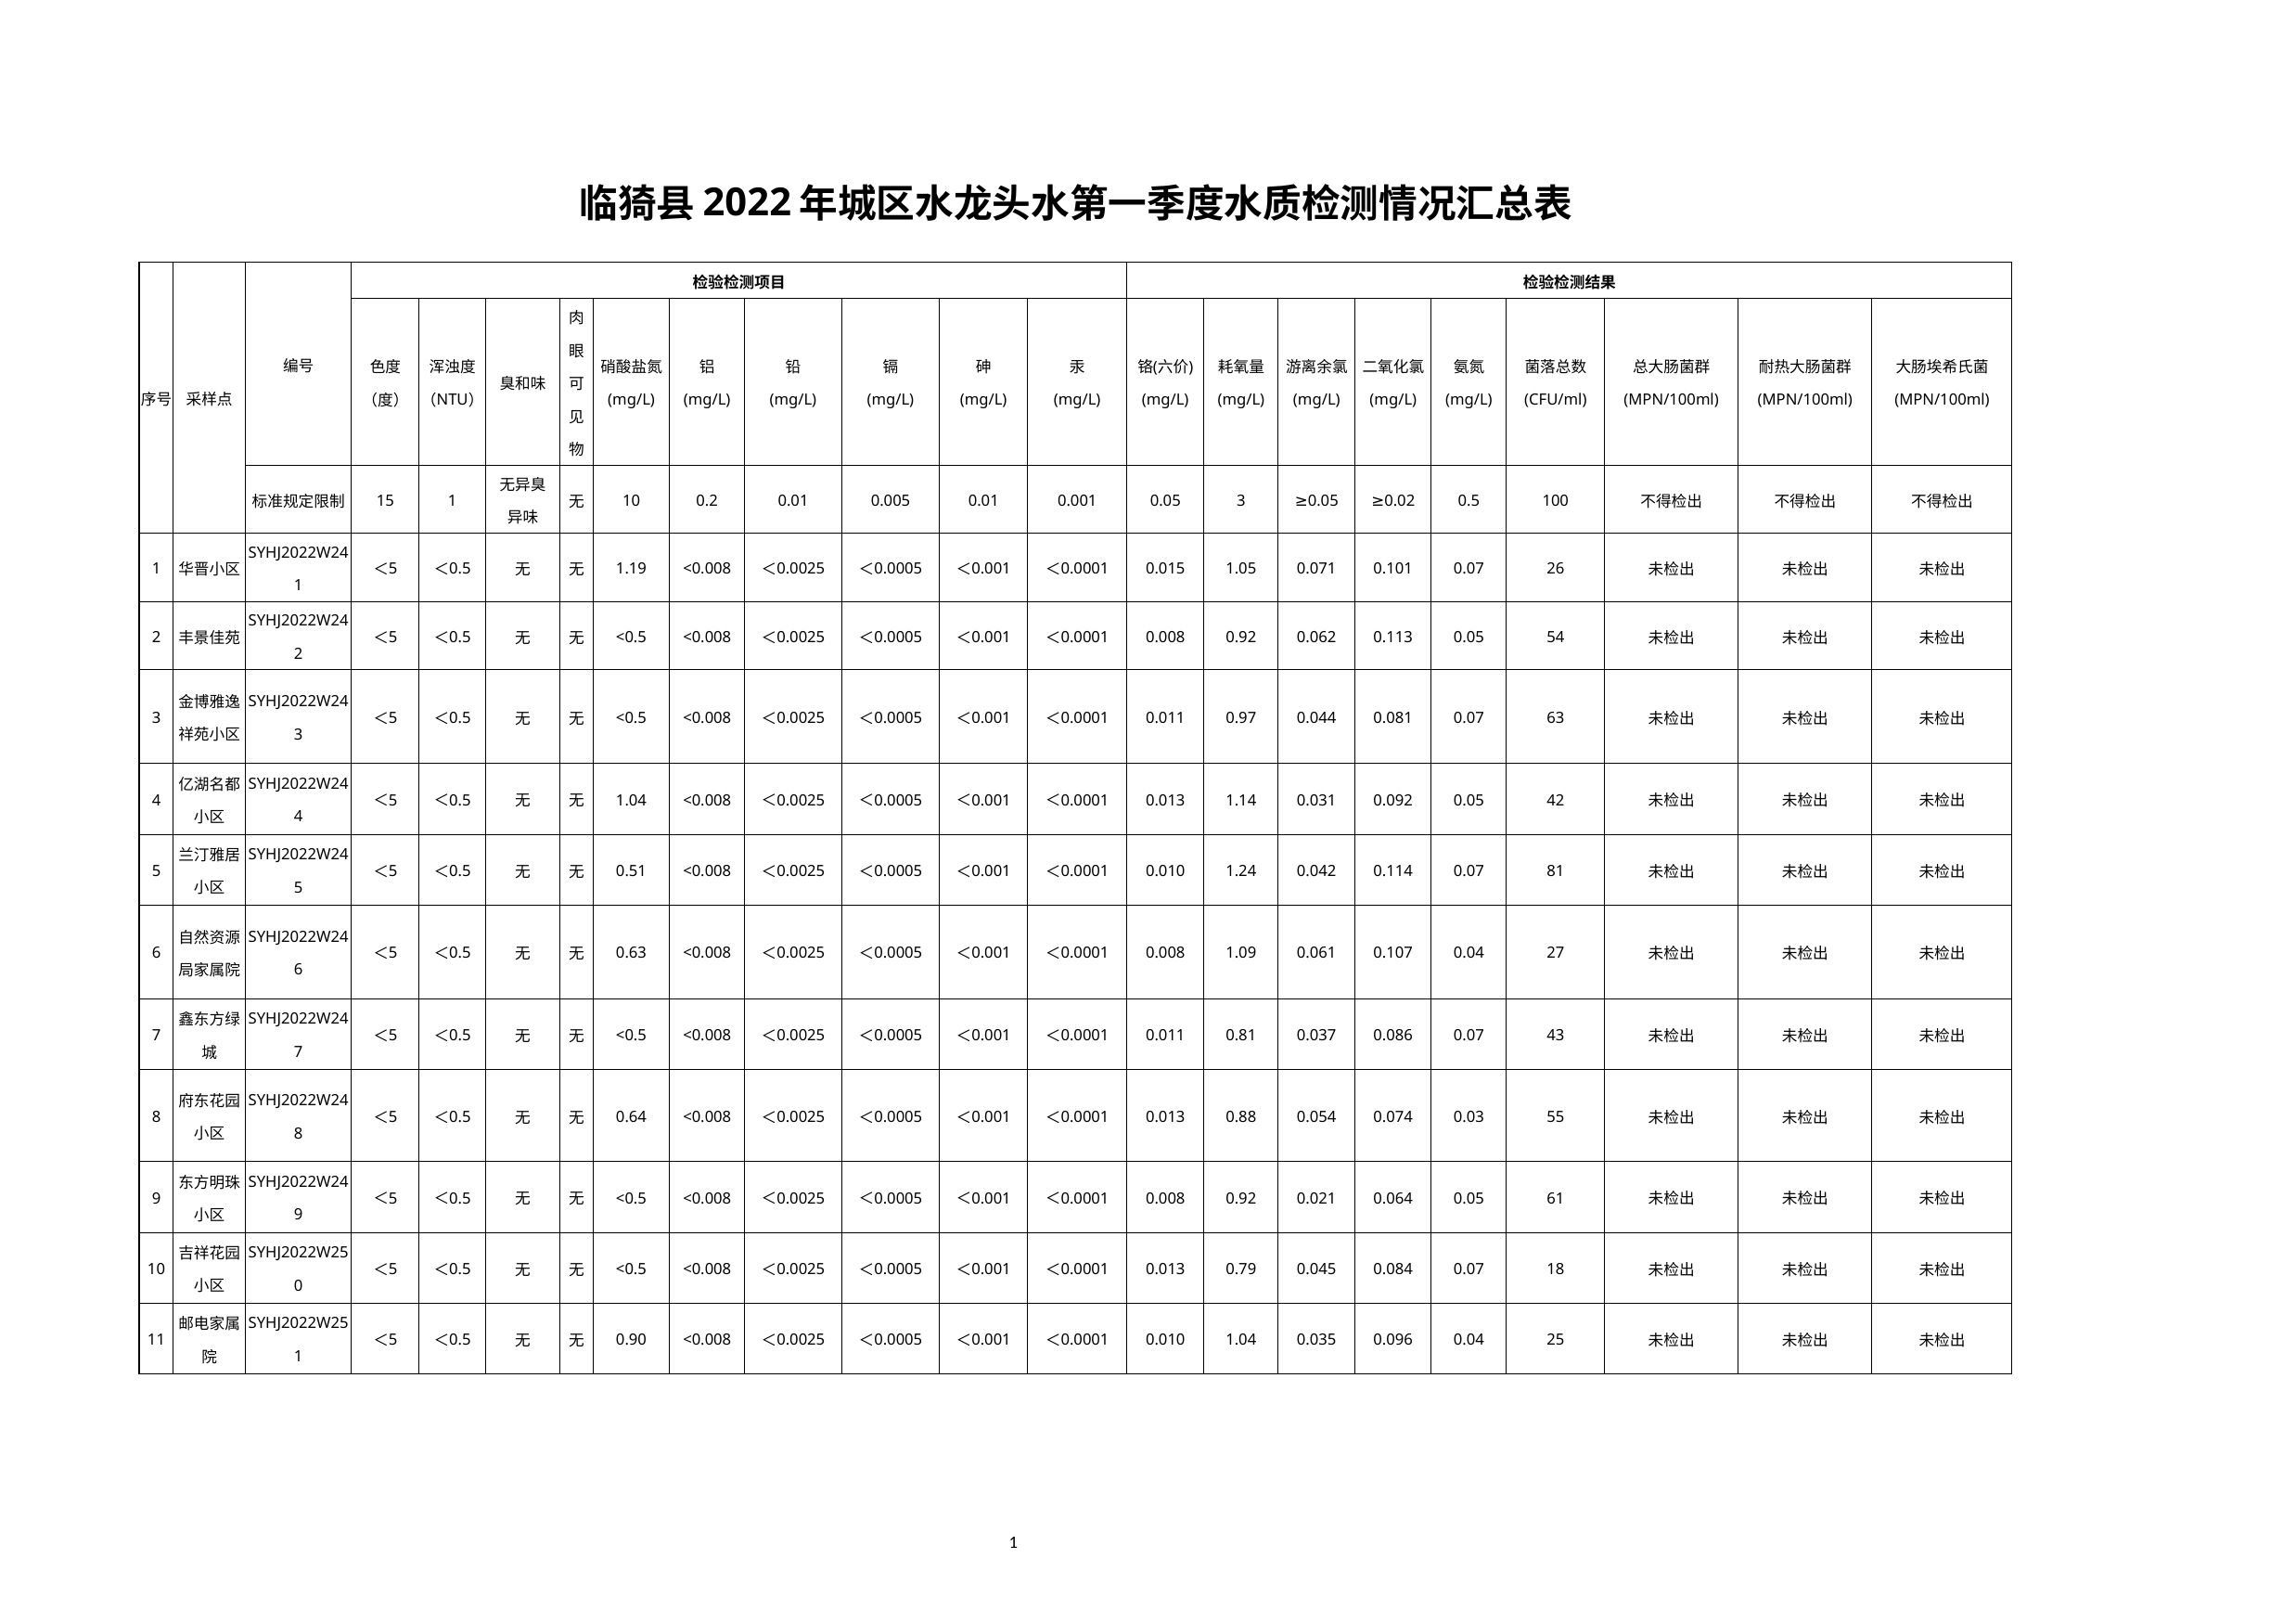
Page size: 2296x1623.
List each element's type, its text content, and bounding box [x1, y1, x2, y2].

table_cell 4 [140, 764, 173, 833]
table_cell ＜0.0001 [1028, 906, 1126, 998]
table_cell 未检出 [1605, 534, 1738, 601]
table_cell ＜0.0025 [745, 906, 841, 998]
table_cell 0.92 [1204, 602, 1277, 669]
table_cell 1.04 [1204, 1304, 1277, 1373]
table_cell 7 [140, 999, 173, 1069]
table_cell 0.05 [1431, 764, 1506, 833]
table_cell 0.031 [1278, 764, 1354, 833]
table_cell ＜5 [352, 1070, 418, 1161]
table_cell 无 [560, 1304, 593, 1373]
table_cell <0.5 [594, 602, 669, 669]
table_cell 无 [486, 670, 559, 763]
table_cell 43 [1507, 999, 1604, 1069]
table_cell 54 [1507, 602, 1604, 669]
table_cell 0.07 [1431, 670, 1506, 763]
table_cell 8 [140, 1070, 173, 1161]
table_cell 0.011 [1127, 999, 1203, 1069]
table_cell ＜0.0025 [745, 1070, 841, 1161]
table_cell ＜0.001 [940, 1070, 1027, 1161]
table_cell ＜0.001 [940, 999, 1027, 1069]
table_cell 0.008 [1127, 602, 1203, 669]
table_cell SYHJ2022W246 [246, 906, 351, 998]
table_cell 0.5 [1431, 466, 1506, 533]
table_cell 无异臭 异味 [486, 466, 559, 533]
table_cell 无 [560, 670, 593, 763]
table_cell 无 [560, 466, 593, 533]
table_cell 未检出 [1738, 1304, 1871, 1373]
table_cell 金博雅逸祥苑小区 [173, 670, 245, 763]
table_cell 未检出 [1872, 764, 2011, 833]
table_cell 0.88 [1204, 1070, 1277, 1161]
table_cell 游离余氯 (mg/L) [1278, 299, 1354, 465]
table_cell ＜5 [352, 602, 418, 669]
table_cell <0.5 [594, 1162, 669, 1231]
table_cell 0.035 [1278, 1304, 1354, 1373]
table_cell ＜0.0001 [1028, 670, 1126, 763]
table_cell <0.008 [670, 1233, 744, 1303]
table_cell SYHJ2022W241 [246, 534, 351, 601]
table_cell 无 [486, 1070, 559, 1161]
table_cell 未检出 [1738, 1233, 1871, 1303]
table_cell 0.061 [1278, 906, 1354, 998]
table_cell 未检出 [1605, 906, 1738, 998]
table_cell SYHJ2022W242 [246, 602, 351, 669]
table_cell 0.084 [1355, 1233, 1430, 1303]
table_cell 1.05 [1204, 534, 1277, 601]
table_cell 1.24 [1204, 835, 1277, 905]
table_cell ＜0.0001 [1028, 1070, 1126, 1161]
table_cell 61 [1507, 1162, 1604, 1231]
table_cell 0.042 [1278, 835, 1354, 905]
table_cell ＜5 [352, 835, 418, 905]
table_cell 未检出 [1605, 602, 1738, 669]
table_cell 未检出 [1872, 906, 2011, 998]
table_cell 邮电家属院 [173, 1304, 245, 1373]
table_cell 未检出 [1605, 835, 1738, 905]
table_cell ＜0.0025 [745, 835, 841, 905]
table_cell ＜0.001 [940, 602, 1027, 669]
table_cell 未检出 [1738, 670, 1871, 763]
table_cell 0.013 [1127, 764, 1203, 833]
table_cell 铝 (mg/L) [670, 299, 744, 465]
table_cell 肉眼 可见物 [560, 299, 593, 465]
table_cell 63 [1507, 670, 1604, 763]
table_cell <0.008 [670, 1070, 744, 1161]
table_cell ＜0.5 [419, 602, 485, 669]
table_cell ＜0.0005 [842, 534, 939, 601]
table_cell ＜0.001 [940, 534, 1027, 601]
table_cell ＜0.0005 [842, 906, 939, 998]
table_cell 浑浊度 （NTU） [419, 299, 485, 465]
table_cell ＜0.5 [419, 1304, 485, 1373]
table_cell ＜5 [352, 906, 418, 998]
table_cell 0.05 [1127, 466, 1203, 533]
table_cell 铬(六价) (mg/L) [1127, 299, 1203, 465]
table_cell ＜0.0001 [1028, 1304, 1126, 1373]
table_cell 0.107 [1355, 906, 1430, 998]
table_cell 0.101 [1355, 534, 1430, 601]
table_cell 未检出 [1738, 1162, 1871, 1231]
table_cell ＜0.0005 [842, 1304, 939, 1373]
table_cell <0.008 [670, 602, 744, 669]
table_cell ＜0.0001 [1028, 764, 1126, 833]
table_cell 总大肠菌群 (MPN/100ml) [1605, 299, 1738, 465]
table_cell ＜0.0025 [745, 602, 841, 669]
table_cell SYHJ2022W250 [246, 1233, 351, 1303]
table_cell ＜5 [352, 534, 418, 601]
table_cell ＜5 [352, 1304, 418, 1373]
table_cell 无 [560, 764, 593, 833]
table_cell ＜5 [352, 670, 418, 763]
table_cell 1.09 [1204, 906, 1277, 998]
table_cell SYHJ2022W251 [246, 1304, 351, 1373]
table_cell ＜0.5 [419, 764, 485, 833]
table_cell 42 [1507, 764, 1604, 833]
table_cell ＜0.5 [419, 670, 485, 763]
table_cell 无 [560, 999, 593, 1069]
table_cell 未检出 [1605, 1233, 1738, 1303]
table_cell 0.008 [1127, 906, 1203, 998]
table_cell 无 [560, 835, 593, 905]
table_cell ＜0.0005 [842, 764, 939, 833]
table_cell <0.5 [594, 1233, 669, 1303]
table_cell 臭和味 [486, 299, 559, 465]
table_cell ≥0.02 [1355, 466, 1430, 533]
table_cell 0.086 [1355, 999, 1430, 1069]
table_cell 编号 [246, 263, 351, 465]
table_cell 东方明珠小区 [173, 1162, 245, 1231]
table_cell 无 [486, 764, 559, 833]
table_cell ＜0.0001 [1028, 999, 1126, 1069]
table_cell 未检出 [1605, 1304, 1738, 1373]
table_cell 0.07 [1431, 999, 1506, 1069]
table_cell 0.79 [1204, 1233, 1277, 1303]
table_cell 氨氮 (mg/L) [1431, 299, 1506, 465]
table_cell ＜0.001 [940, 1233, 1027, 1303]
table_cell 未检出 [1738, 835, 1871, 905]
table_cell 菌落总数 (CFU/ml) [1507, 299, 1604, 465]
table_cell 3 [1204, 466, 1277, 533]
table_cell 1.14 [1204, 764, 1277, 833]
table_cell 0.011 [1127, 670, 1203, 763]
table_cell SYHJ2022W245 [246, 835, 351, 905]
table_cell 铅 (mg/L) [745, 299, 841, 465]
table_cell ＜0.0001 [1028, 1162, 1126, 1231]
table_cell 1.19 [594, 534, 669, 601]
table_cell ＜0.0005 [842, 670, 939, 763]
table_cell 无 [486, 1162, 559, 1231]
table_cell 0.90 [594, 1304, 669, 1373]
table_cell 未检出 [1872, 1162, 2011, 1231]
table_cell 0.054 [1278, 1070, 1354, 1161]
table_cell 3 [140, 670, 173, 763]
table_cell 未检出 [1738, 999, 1871, 1069]
table_cell 无 [486, 602, 559, 669]
table_cell SYHJ2022W243 [246, 670, 351, 763]
table_cell 0.064 [1355, 1162, 1430, 1231]
table_cell 10 [140, 1233, 173, 1303]
table_cell 无 [486, 906, 559, 998]
table_cell 0.015 [1127, 534, 1203, 601]
table_cell 未检出 [1605, 764, 1738, 833]
table_cell <0.008 [670, 999, 744, 1069]
table_cell ＜0.5 [419, 534, 485, 601]
table_cell 0.63 [594, 906, 669, 998]
table_cell 10 [594, 466, 669, 533]
table_cell ＜0.0001 [1028, 835, 1126, 905]
table_cell 0.92 [1204, 1162, 1277, 1231]
table_cell 无 [560, 602, 593, 669]
table_cell 0.062 [1278, 602, 1354, 669]
table_cell 0.07 [1431, 1233, 1506, 1303]
table_cell 未检出 [1738, 602, 1871, 669]
table_cell ＜0.5 [419, 1233, 485, 1303]
table_cell 检验检测项目 [352, 263, 1126, 298]
table_cell <0.008 [670, 764, 744, 833]
table_cell 无 [486, 534, 559, 601]
table_cell ＜0.001 [940, 764, 1027, 833]
table_cell 二氧化氯 (mg/L) [1355, 299, 1430, 465]
table_cell 0.05 [1431, 602, 1506, 669]
table_cell ＜5 [352, 1233, 418, 1303]
table_cell ＜0.001 [940, 1162, 1027, 1231]
table_cell ＜0.0005 [842, 602, 939, 669]
table_cell 0.001 [1028, 466, 1126, 533]
table_cell <0.008 [670, 534, 744, 601]
table_cell 0.044 [1278, 670, 1354, 763]
table_cell ＜5 [352, 999, 418, 1069]
table_cell 采样点 [173, 263, 245, 533]
table_cell 0.074 [1355, 1070, 1430, 1161]
table_cell 81 [1507, 835, 1604, 905]
table_cell 27 [1507, 906, 1604, 998]
table_cell 0.071 [1278, 534, 1354, 601]
table_cell 未检出 [1872, 999, 2011, 1069]
table_cell ＜0.0001 [1028, 534, 1126, 601]
table_cell 汞 (mg/L) [1028, 299, 1126, 465]
table_header 临猗县2022年城区水龙头水第一季度水质检测情况汇总表 [139, 179, 2012, 262]
table_cell 0.081 [1355, 670, 1430, 763]
table_cell 0.045 [1278, 1233, 1354, 1303]
table_cell 无 [560, 906, 593, 998]
table_cell 自然资源局家属院 [173, 906, 245, 998]
table_cell <0.008 [670, 1162, 744, 1231]
table_cell 无 [560, 1162, 593, 1231]
table_cell SYHJ2022W248 [246, 1070, 351, 1161]
table_cell 9 [140, 1162, 173, 1231]
table_cell ＜5 [352, 1162, 418, 1231]
table_cell 硝酸盐氮 (mg/L) [594, 299, 669, 465]
table_cell 0.01 [745, 466, 841, 533]
table_cell ＜0.0005 [842, 1233, 939, 1303]
table_cell 耐热大肠菌群 (MPN/100ml) [1738, 299, 1871, 465]
table_cell <0.008 [670, 906, 744, 998]
table_cell ＜0.5 [419, 999, 485, 1069]
table_cell ＜0.5 [419, 906, 485, 998]
table_cell 未检出 [1872, 1233, 2011, 1303]
table_cell 0.07 [1431, 534, 1506, 601]
table_cell 0.092 [1355, 764, 1430, 833]
table_cell 0.04 [1431, 1304, 1506, 1373]
table_cell 0.010 [1127, 1304, 1203, 1373]
table_cell 0.51 [594, 835, 669, 905]
table_cell 无 [560, 1070, 593, 1161]
table_cell 镉 (mg/L) [842, 299, 939, 465]
table_cell 未检出 [1738, 764, 1871, 833]
table_cell 色度 （度） [352, 299, 418, 465]
table_cell 100 [1507, 466, 1604, 533]
table_cell 未检出 [1738, 534, 1871, 601]
table_cell ＜5 [352, 764, 418, 833]
table_cell ＜0.0025 [745, 534, 841, 601]
table_cell 0.013 [1127, 1233, 1203, 1303]
table_cell 无 [560, 534, 593, 601]
table_cell 无 [560, 1233, 593, 1303]
table_cell ＜0.001 [940, 906, 1027, 998]
table_cell 11 [140, 1304, 173, 1373]
table_cell ＜0.0005 [842, 999, 939, 1069]
table_cell ＜0.001 [940, 670, 1027, 763]
table_cell 不得检出 [1605, 466, 1738, 533]
table_cell 砷 (mg/L) [940, 299, 1027, 465]
table_cell 未检出 [1605, 670, 1738, 763]
table_cell 1.04 [594, 764, 669, 833]
table_cell 未检出 [1872, 1304, 2011, 1373]
table_cell 1 [140, 534, 173, 601]
table_cell 华晋小区 [173, 534, 245, 601]
table_cell ＜0.0025 [745, 999, 841, 1069]
table_cell 0.05 [1431, 1162, 1506, 1231]
table_cell <0.008 [670, 670, 744, 763]
table_cell 2 [140, 602, 173, 669]
table_cell <0.5 [594, 999, 669, 1069]
table_cell 6 [140, 906, 173, 998]
table_cell 未检出 [1605, 999, 1738, 1069]
table_cell ＜0.0025 [745, 1162, 841, 1231]
table_cell 未检出 [1605, 1162, 1738, 1231]
table_cell ＜0.0001 [1028, 1233, 1126, 1303]
table_cell ＜0.0005 [842, 835, 939, 905]
table_cell 未检出 [1872, 835, 2011, 905]
table_cell 0.021 [1278, 1162, 1354, 1231]
table_cell 亿湖名都小区 [173, 764, 245, 833]
table_cell 未检出 [1605, 1070, 1738, 1161]
table_cell SYHJ2022W249 [246, 1162, 351, 1231]
table_cell ＜0.0005 [842, 1070, 939, 1161]
table_cell 0.013 [1127, 1070, 1203, 1161]
table_cell ＜0.0025 [745, 1304, 841, 1373]
table_cell 无 [486, 999, 559, 1069]
table_cell 未检出 [1738, 1070, 1871, 1161]
table_cell 0.113 [1355, 602, 1430, 669]
table_cell SYHJ2022W247 [246, 999, 351, 1069]
table_cell 大肠埃希氏菌 (MPN/100ml) [1872, 299, 2011, 465]
table_cell 未检出 [1872, 534, 2011, 601]
table_cell 0.008 [1127, 1162, 1203, 1231]
table_cell ＜0.0025 [745, 764, 841, 833]
table_cell 鑫东方绿城 [173, 999, 245, 1069]
table_cell 不得检出 [1738, 466, 1871, 533]
table_cell 0.04 [1431, 906, 1506, 998]
table_cell <0.5 [594, 670, 669, 763]
table_cell 1 [419, 466, 485, 533]
table_cell 5 [140, 835, 173, 905]
table_cell ＜0.5 [419, 1070, 485, 1161]
table_cell 序号 [140, 263, 173, 533]
table_cell ＜0.0025 [745, 1233, 841, 1303]
table_cell 不得检出 [1872, 466, 2011, 533]
table_cell 丰景佳苑 [173, 602, 245, 669]
table_cell 18 [1507, 1233, 1604, 1303]
table_cell 55 [1507, 1070, 1604, 1161]
table_cell 0.114 [1355, 835, 1430, 905]
table_cell ＜0.0025 [745, 670, 841, 763]
table_cell <0.008 [670, 835, 744, 905]
table_cell 0.81 [1204, 999, 1277, 1069]
table_cell 吉祥花园小区 [173, 1233, 245, 1303]
table_cell 标准规定限制 [246, 466, 351, 533]
table_cell 0.01 [940, 466, 1027, 533]
table_cell ＜0.5 [419, 1162, 485, 1231]
table_cell 0.97 [1204, 670, 1277, 763]
table_cell 未检出 [1738, 906, 1871, 998]
table_cell 府东花园 小区 [173, 1070, 245, 1161]
table_cell 25 [1507, 1304, 1604, 1373]
table_cell 兰汀雅居小区 [173, 835, 245, 905]
table_cell 0.005 [842, 466, 939, 533]
table_cell ＜0.001 [940, 1304, 1027, 1373]
table_cell 0.07 [1431, 835, 1506, 905]
table_cell 15 [352, 466, 418, 533]
table_cell 26 [1507, 534, 1604, 601]
table_cell 0.010 [1127, 835, 1203, 905]
table_cell ＜0.5 [419, 835, 485, 905]
table_cell 0.2 [670, 466, 744, 533]
table_cell 无 [486, 1304, 559, 1373]
table_cell 无 [486, 835, 559, 905]
table_cell 未检出 [1872, 670, 2011, 763]
table_cell SYHJ2022W244 [246, 764, 351, 833]
table_cell ＜0.001 [940, 835, 1027, 905]
table_cell 检验检测结果 [1127, 263, 2011, 298]
table_cell ＜0.0005 [842, 1162, 939, 1231]
table_cell 0.096 [1355, 1304, 1430, 1373]
table_cell 无 [486, 1233, 559, 1303]
table_cell ≥0.05 [1278, 466, 1354, 533]
table_cell ＜0.0001 [1028, 602, 1126, 669]
table_cell 耗氧量 (mg/L) [1204, 299, 1277, 465]
table_cell 未检出 [1872, 1070, 2011, 1161]
table_cell 0.64 [594, 1070, 669, 1161]
table_cell <0.008 [670, 1304, 744, 1373]
table_cell 未检出 [1872, 602, 2011, 669]
table_cell 0.03 [1431, 1070, 1506, 1161]
table_cell 0.037 [1278, 999, 1354, 1069]
